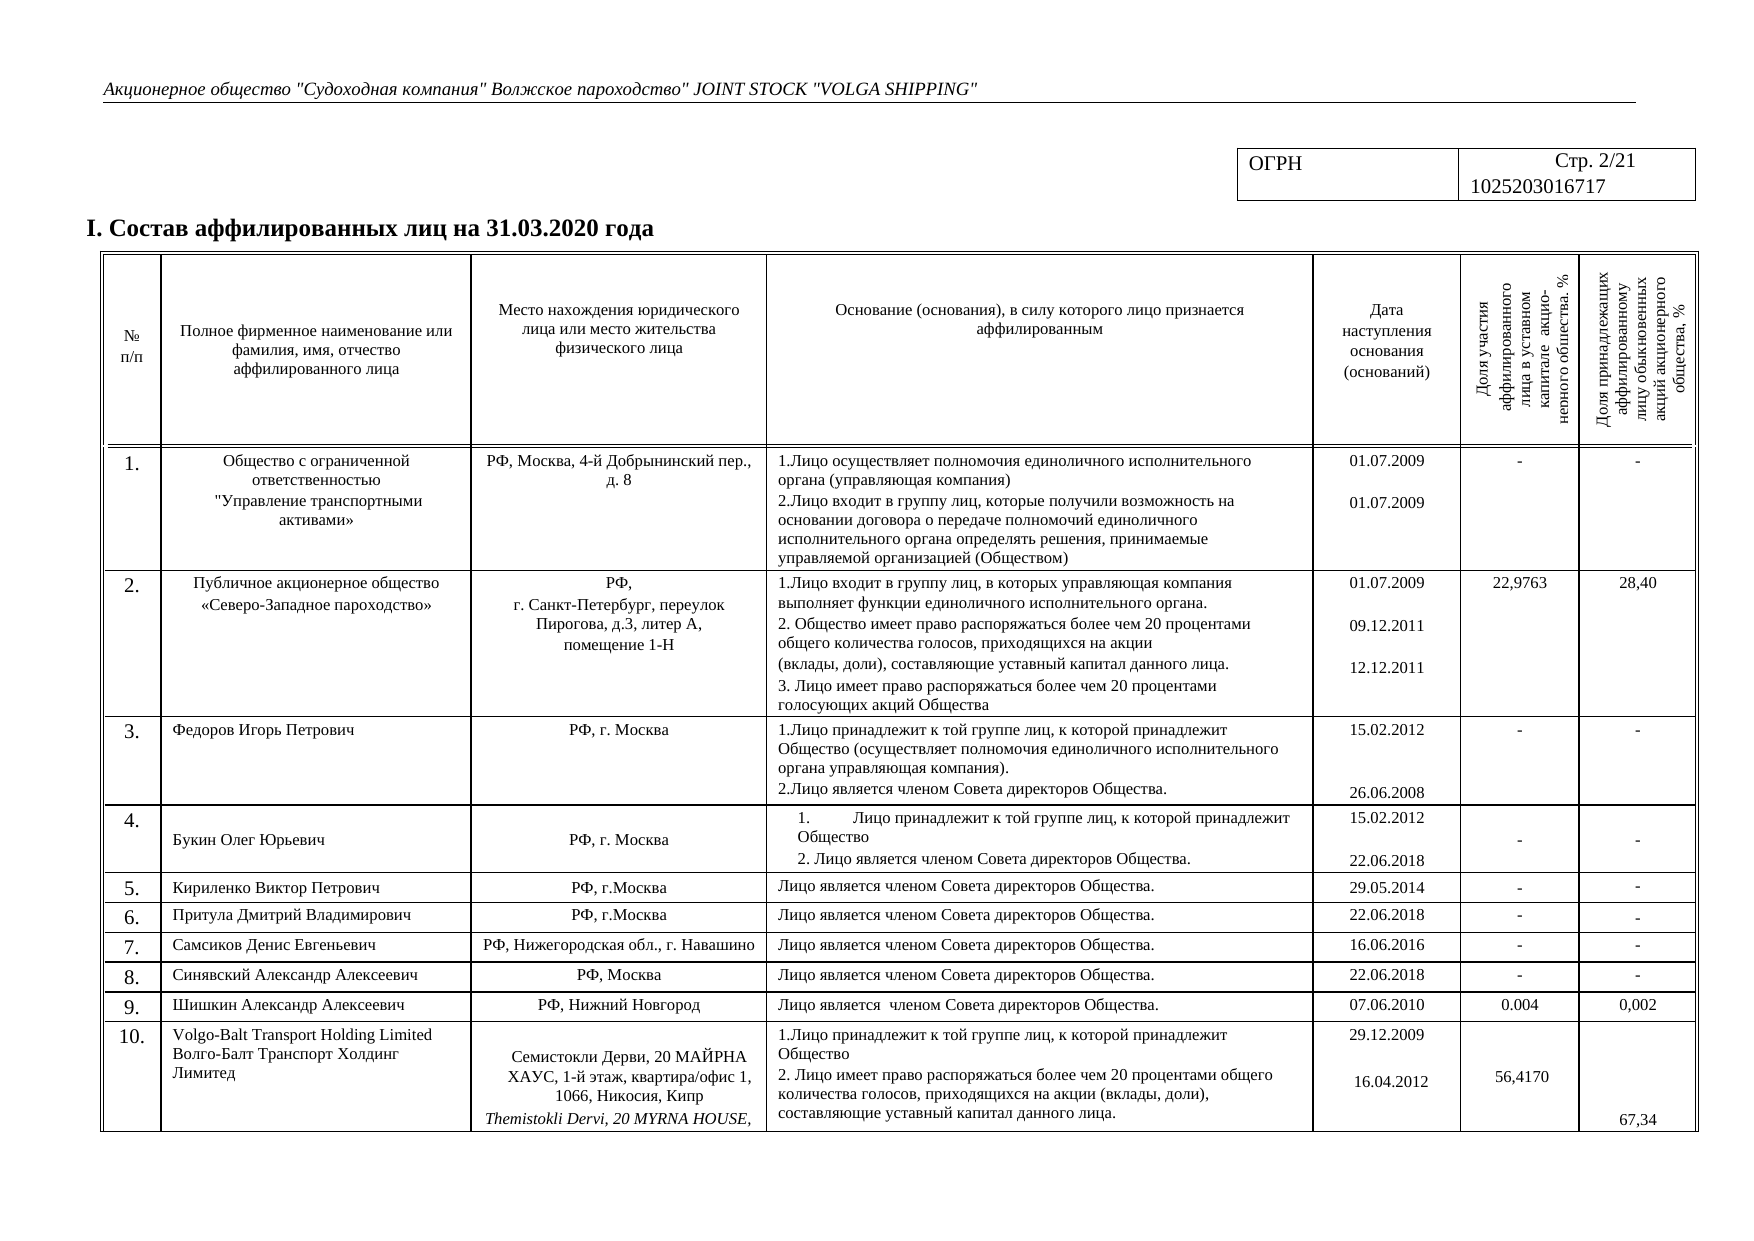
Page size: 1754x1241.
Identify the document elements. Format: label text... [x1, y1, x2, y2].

table_cell - [1580, 933, 1695, 961]
table_cell - [1461, 806, 1578, 872]
table_header Место нахождения юридического лица или место жительства физического лица [472, 255, 766, 444]
table_cell РФ, Нижний Новгород [472, 993, 766, 1021]
table_cell 10. [104, 1022, 160, 1131]
table_cell - [1580, 873, 1695, 902]
table_cell 5. [104, 873, 160, 902]
table_cell 67,34 [1580, 1022, 1695, 1131]
table_cell - [1461, 963, 1578, 991]
table_header Доля участия аффилированного лица в уставном капитале акцио-нерного общества, % [1461, 255, 1578, 444]
table_cell РФ, г. Москва [472, 806, 766, 872]
table_cell РФ, г.Москва [472, 903, 766, 931]
table_cell - [1461, 448, 1578, 569]
table_cell - [1461, 717, 1578, 804]
table_cell РФ, Москва, 4-й Добрынинский пер., д. 8 [472, 448, 766, 569]
table_cell 7. [104, 933, 160, 961]
table_cell Публичное акционерное общество «Северо-Западное пароходство» [162, 571, 470, 716]
table_cell 0.004 [1461, 993, 1578, 1021]
table_cell 6. [104, 903, 160, 931]
table_cell 1. [102, 444, 160, 569]
table_cell 15.02.2012 22.06.2018 [1314, 806, 1460, 872]
table_cell Лицо является членом Совета директоров Общества. [767, 993, 1312, 1021]
table_cell 3. [104, 717, 160, 804]
table_cell 1.Лицо принадлежит к той группе лиц, к которой принадлежит Общество (осуществляет полномочия единоличного исполнительного органа управляющая компания). 2.Лицо является членом Совета директоров Общества. [767, 717, 1312, 804]
table_cell 2. [104, 571, 160, 716]
table_header Полное фирменное наименование или фамилия, имя, отчество аффилированного лица [162, 255, 470, 444]
table_cell 1.Лицо входит в группу лиц, в которых управляющая компания выполняет функции единоличного исполнительного органа. 2. Общество имеет право распоряжаться более чем 20 процентами общего количества голосов, приходящихся на акции (вклады, доли), составляющие уставный капитал данного лица. 3. Лицо имеет право распоряжаться более чем 20 процентами голосующих акций Общества [767, 571, 1312, 716]
table_cell РФ, г.Москва [472, 873, 766, 902]
table_cell 22.06.2018 [1314, 903, 1460, 931]
table_cell ОГРН [1238, 149, 1458, 200]
table_cell Притула Дмитрий Владимирович [162, 903, 470, 931]
table_cell Лицо является членом Совета директоров Общества. [767, 963, 1312, 991]
table_cell 29.05.2014 [1314, 873, 1460, 902]
table_cell РФ, Нижегородская обл., г. Навашино [472, 933, 766, 961]
table_cell 4. [104, 805, 160, 872]
table_cell - [1461, 873, 1578, 902]
table_cell 1025203016717 [1459, 149, 1695, 200]
table_cell 01.07.2009 09.12.2011 12.12.2011 [1314, 571, 1460, 716]
table_cell - [1580, 717, 1695, 804]
table_cell РФ, г. Санкт-Петербург, переулок Пирогова, д.3, литер А, помещение 1-Н [472, 571, 766, 716]
table_header № п/п [104, 255, 160, 444]
table_cell Лицо является членом Совета директоров Общества. [767, 933, 1312, 961]
table_cell Кириленко Виктор Петрович [162, 873, 470, 902]
table_cell - [1461, 903, 1578, 931]
table_cell РФ, Москва [472, 963, 766, 991]
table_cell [767, 1022, 1312, 1131]
table_cell 8. [104, 962, 160, 991]
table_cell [162, 1022, 470, 1131]
table_cell 1.Лицо осуществляет полномочия единоличного исполнительного органа (управляющая компания) 2.Лицо входит в группу лиц, которые получили возможность на основании договора о передаче полномочий единоличного исполнительного органа определять решения, принимаемые управляемой организацией (Обществом) [767, 448, 1312, 569]
table_cell Федоров Игорь Петрович [162, 717, 470, 804]
table_header Доля принадлежащих аффилированному лицу обыкновенных акций акционерного общества, % [1580, 255, 1695, 444]
table_cell 15.02.2012 26.06.2008 [1314, 717, 1460, 804]
table_cell - [1461, 933, 1578, 961]
table_cell 01.07.2009 01.07.2009 [1314, 448, 1460, 569]
table_cell - [1580, 444, 1697, 569]
table_cell 16.06.2016 [1314, 933, 1460, 961]
table_cell Шишкин Александр Алексеевич [162, 993, 470, 1021]
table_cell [1314, 1022, 1460, 1131]
table_cell - [1580, 806, 1695, 872]
table_cell - [1580, 903, 1695, 931]
table_cell 56,4170 [1461, 1022, 1578, 1131]
table_cell 28,40 [1580, 571, 1695, 716]
table_cell Лицо является членом Совета директоров Общества. [767, 873, 1312, 902]
table_header Основание (основания), в силу которого лицо признается аффилированным [767, 255, 1312, 444]
table_cell 9. [104, 992, 160, 1021]
table_cell Самсиков Денис Евгеньевич [162, 933, 470, 961]
table_cell - [1580, 963, 1695, 991]
table_cell 0,002 [1580, 993, 1695, 1021]
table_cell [472, 1022, 766, 1131]
table_header Дата наступления основания (оснований) [1314, 255, 1460, 444]
table_cell Лицо является членом Совета директоров Общества. [767, 903, 1312, 931]
table_cell Синявский Александр Алексеевич [162, 963, 470, 991]
table_cell 22.06.2018 [1314, 963, 1460, 991]
table_cell 07.06.2010 [1314, 993, 1460, 1021]
table_cell Букин Олег Юрьевич [162, 806, 470, 872]
table_cell Лицо принадлежит к той группе лиц, к которой принадлежит Общество 2. Лицо является членом Совета директоров Общества. [767, 806, 1312, 872]
table_cell 22,9763 [1461, 571, 1578, 716]
text I. Состав аффилированных лиц на 31.03.2020 года [74, 213, 1636, 242]
table_cell РФ, г. Москва [472, 717, 766, 804]
table_cell Общество с ограниченной ответственностью "Управление транспортными активами» [162, 448, 470, 569]
